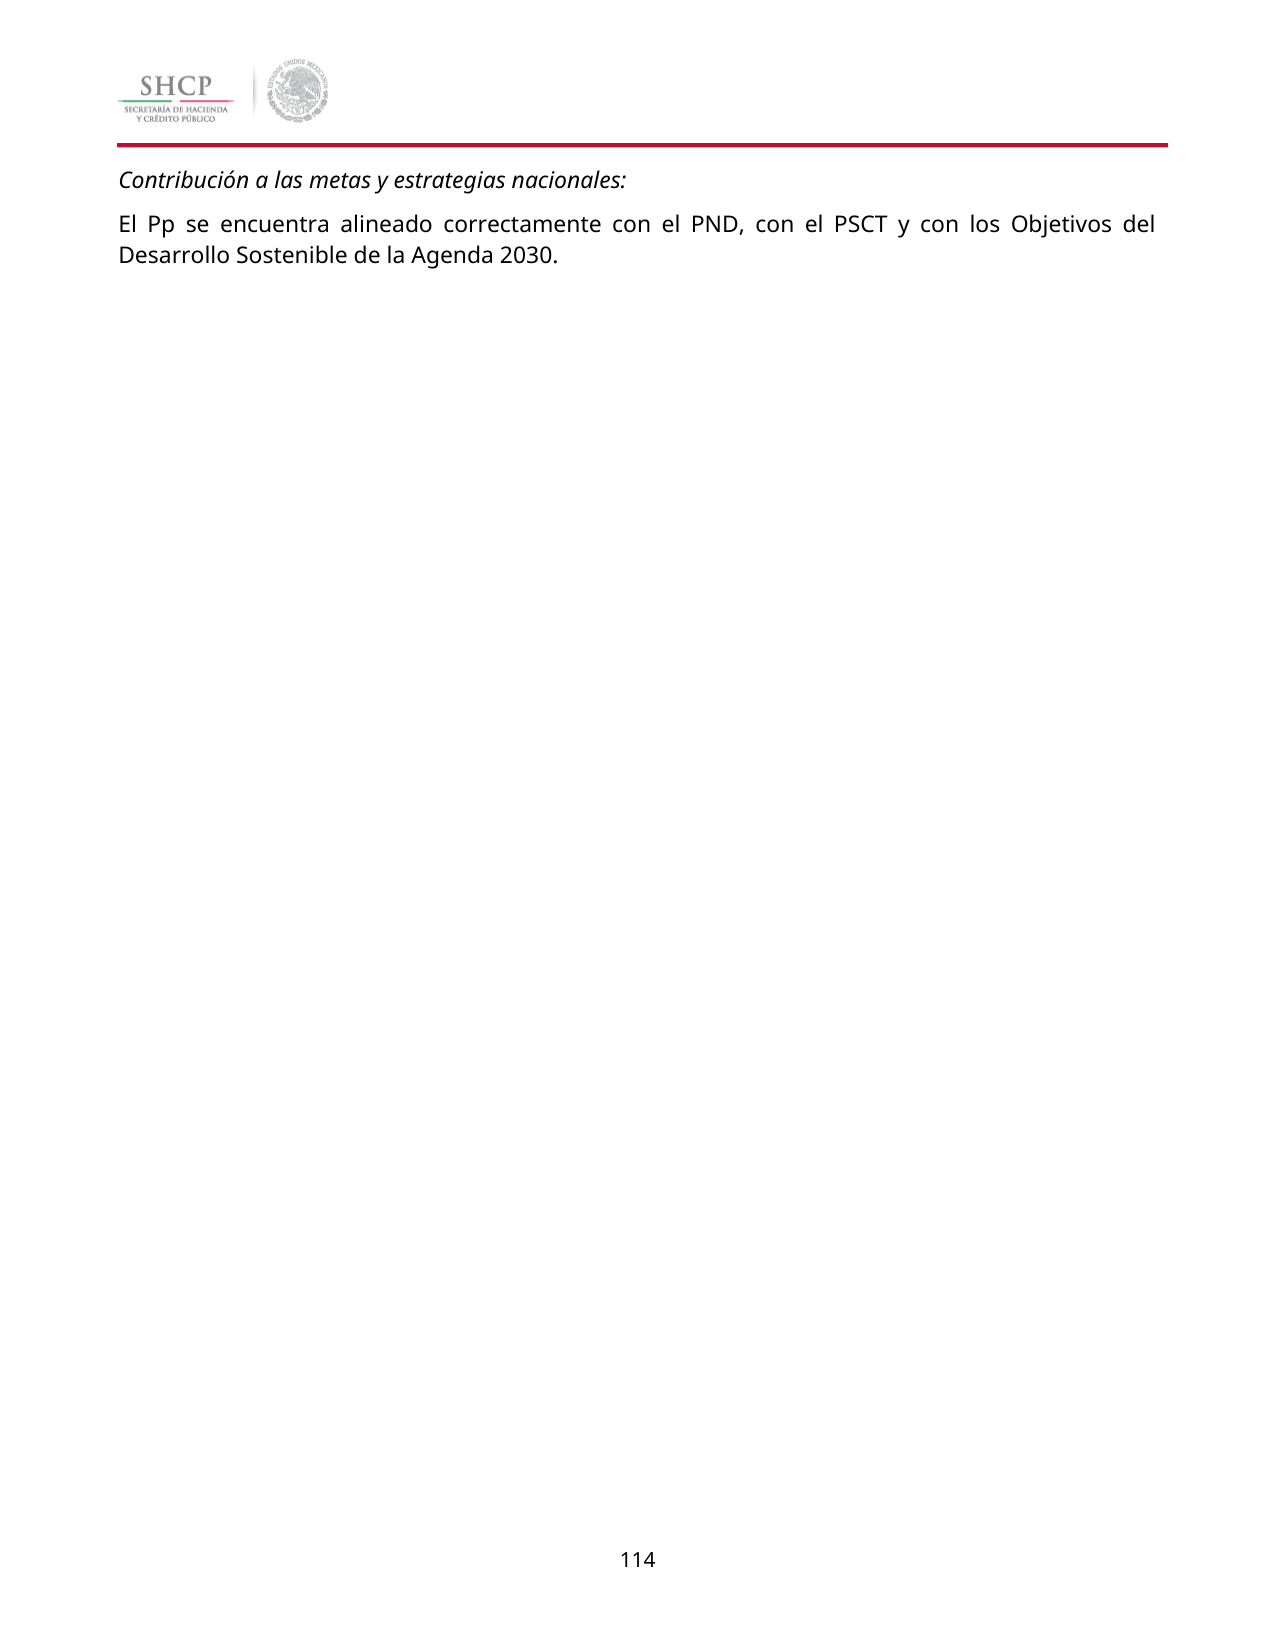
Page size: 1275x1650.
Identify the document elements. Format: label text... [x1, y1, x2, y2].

picture [118, 59, 328, 124]
text Contribución a las metas y estrategias nacionales: [118, 164, 1157, 195]
text El Pp se encuentra alineado correctamente con el PND, con el PSCT y con los Objetivos del Desarrollo Sostenible de la Agenda 2030. [118, 208, 1157, 270]
